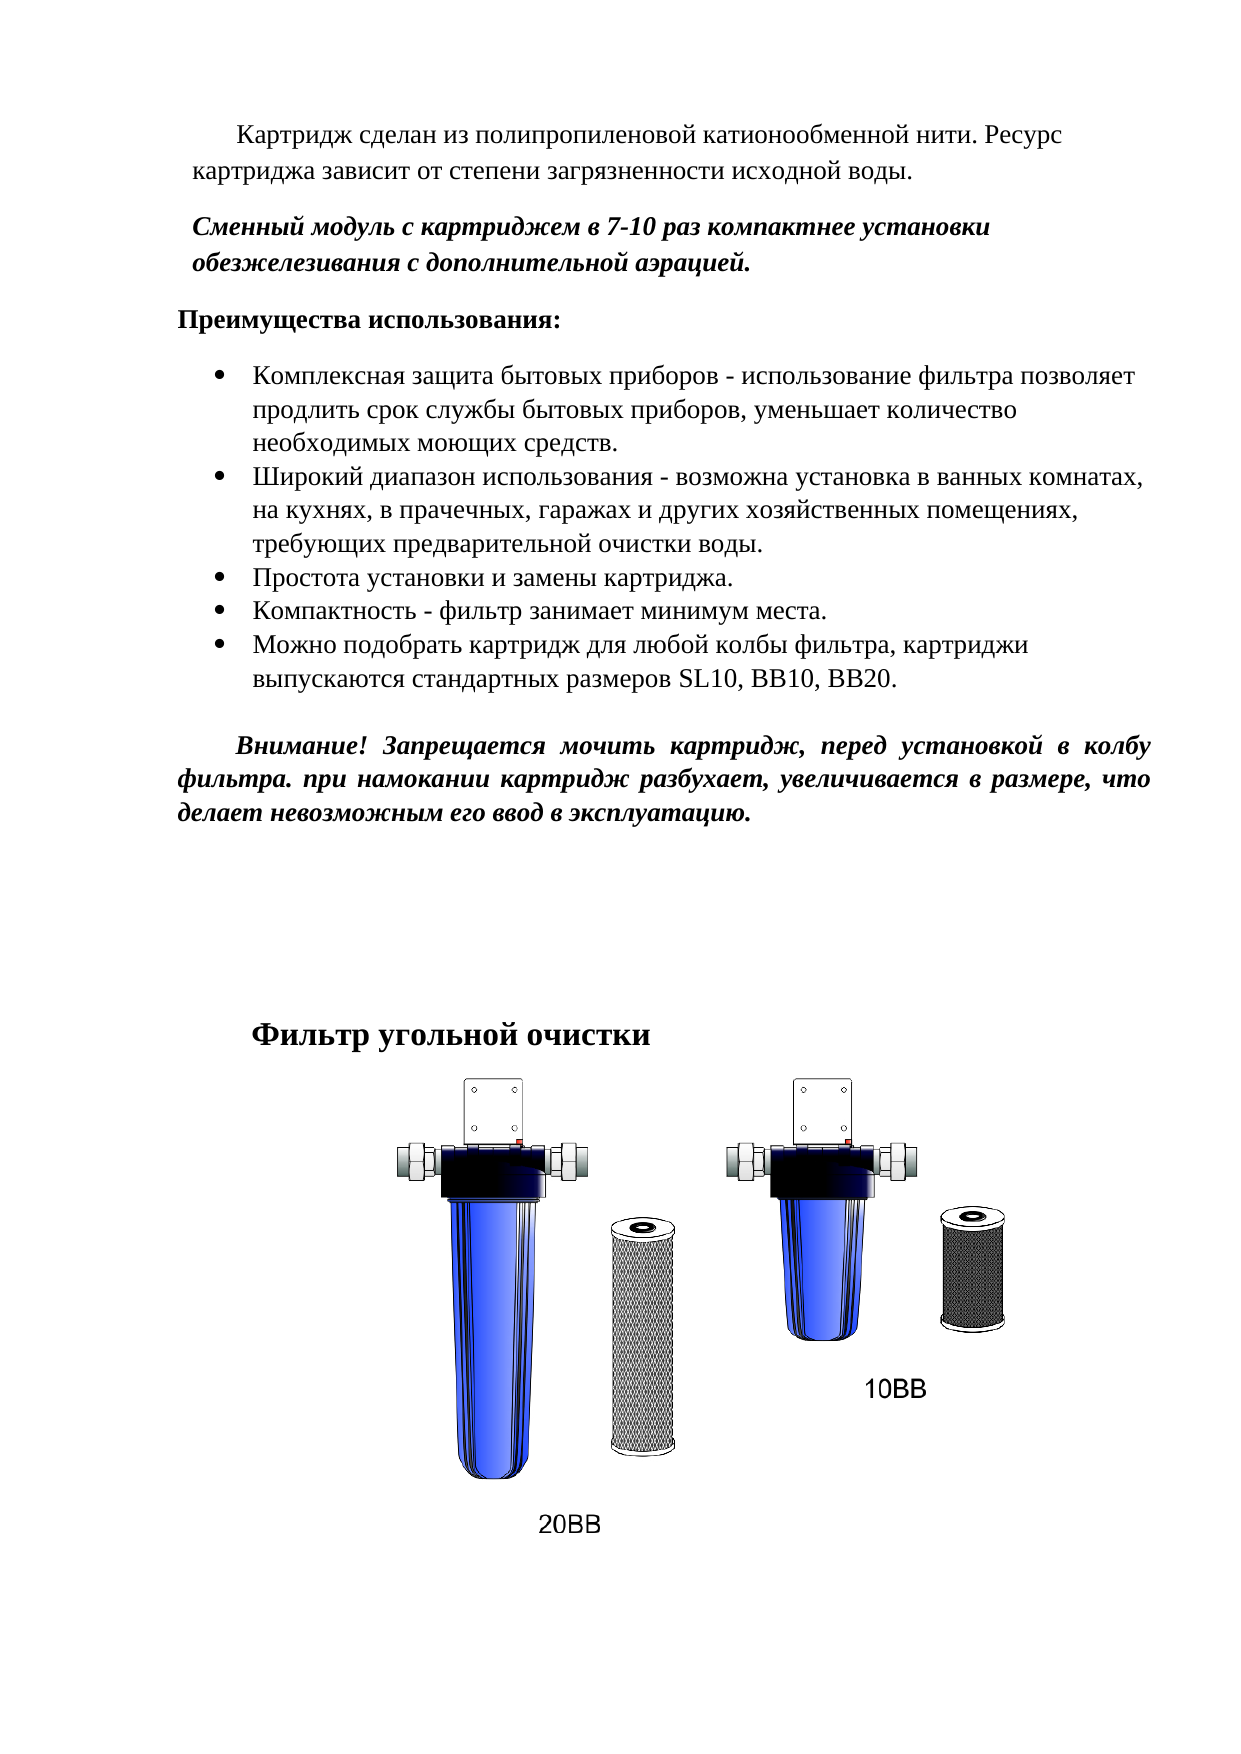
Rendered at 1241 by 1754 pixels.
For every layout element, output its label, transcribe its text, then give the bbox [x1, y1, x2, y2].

list Можно подобрать картридж для любой колбы фильтра, картриджи выпускаются стандартных размеров SL10, BB10, BB20. [215, 628, 1152, 693]
text Сменный модуль с картриджем в 7-10 раз компактнее установки обезжелезивания с дополнительной аэрацией. [192, 210, 1152, 277]
list Простота установки и замены картриджа. [215, 561, 1152, 592]
text Фильтр угольной очистки [177, 1014, 1152, 1052]
list Внимание! Запрещается мочить картридж, перед установкой в колбу фильтра. при намокании картридж разбухает, увеличивается в размере, что делает невозможным его ввод в эксплуатацию. [177, 729, 1152, 827]
text Преимущества использования: [177, 303, 1152, 334]
text Картридж сделан из полипропиленовой катионообменной нити. Ресурс картриджа зависит от степени загрязненности исходной воды. [192, 118, 1152, 185]
list Широкий диапазон использования - возможна установка в ванных комнатах, на кухнях, в прачечных, гаражах и других хозяйственных помещениях, требующих предварительной очистки воды. [215, 460, 1152, 558]
list Комплексная защита бытовых приборов - использование фильтра позволяет продлить срок службы бытовых приборов, уменьшает количество необходимых моющих средств. [215, 359, 1152, 458]
list Компактность - фильтр занимает минимум места. [215, 594, 1152, 626]
picture [397, 1078, 1005, 1533]
